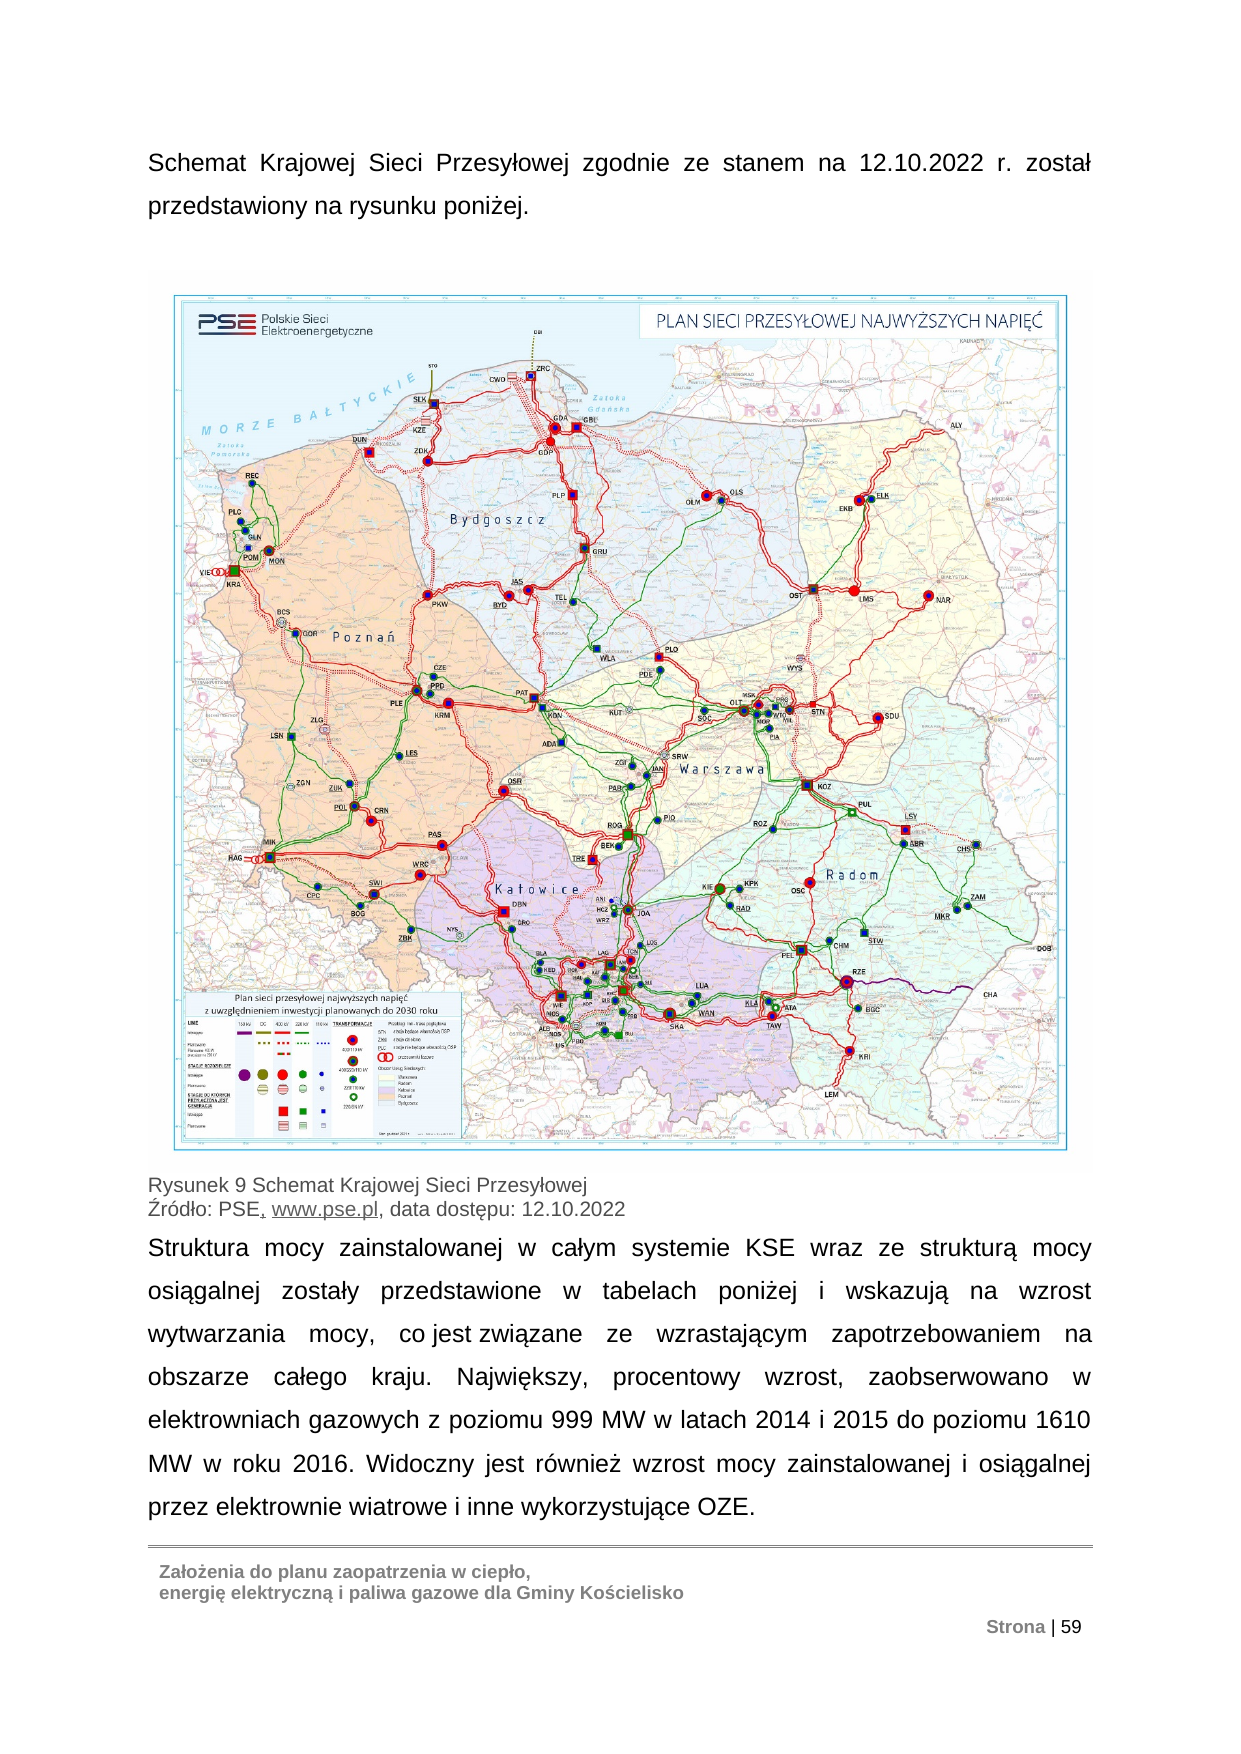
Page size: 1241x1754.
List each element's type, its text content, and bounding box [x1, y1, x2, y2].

text Rysunek 9 Schemat Krajowej Sieci Przesyłowej [148, 1173, 1093, 1196]
text Źródło: PSE, www.pse.pl, data dostępu: 12.10.2022 [148, 1196, 1093, 1220]
picture [147, 270, 1093, 1173]
text Schemat Krajowej Sieci Przesyłowej zgodnie ze stanem na 12.10.2022 r. został przedstawiony na rysunku poniżej. [148, 148, 1093, 219]
text Struktura mocy zainstalowanej w całym systemie KSE wraz ze strukturą mocy osiągalnej zostały przedstawione w tabelach poniżej i wskazują na wzrost wytwarzania mocy, co jest związane ze wzrastającym zapotrzebowaniem na obszarze całego kraju. Największy, procentowy wzrost, zaobserwowano w elektrowniach gazowych z poziomu 999 MW w latach 2014 i 2015 do poziomu 1610 MW w roku 2016. Widoczny jest również wzrost mocy zainstalowanej i osiągalnej przez elektrownie wiatrowe i inne wykorzystujące OZE. [148, 1233, 1093, 1520]
